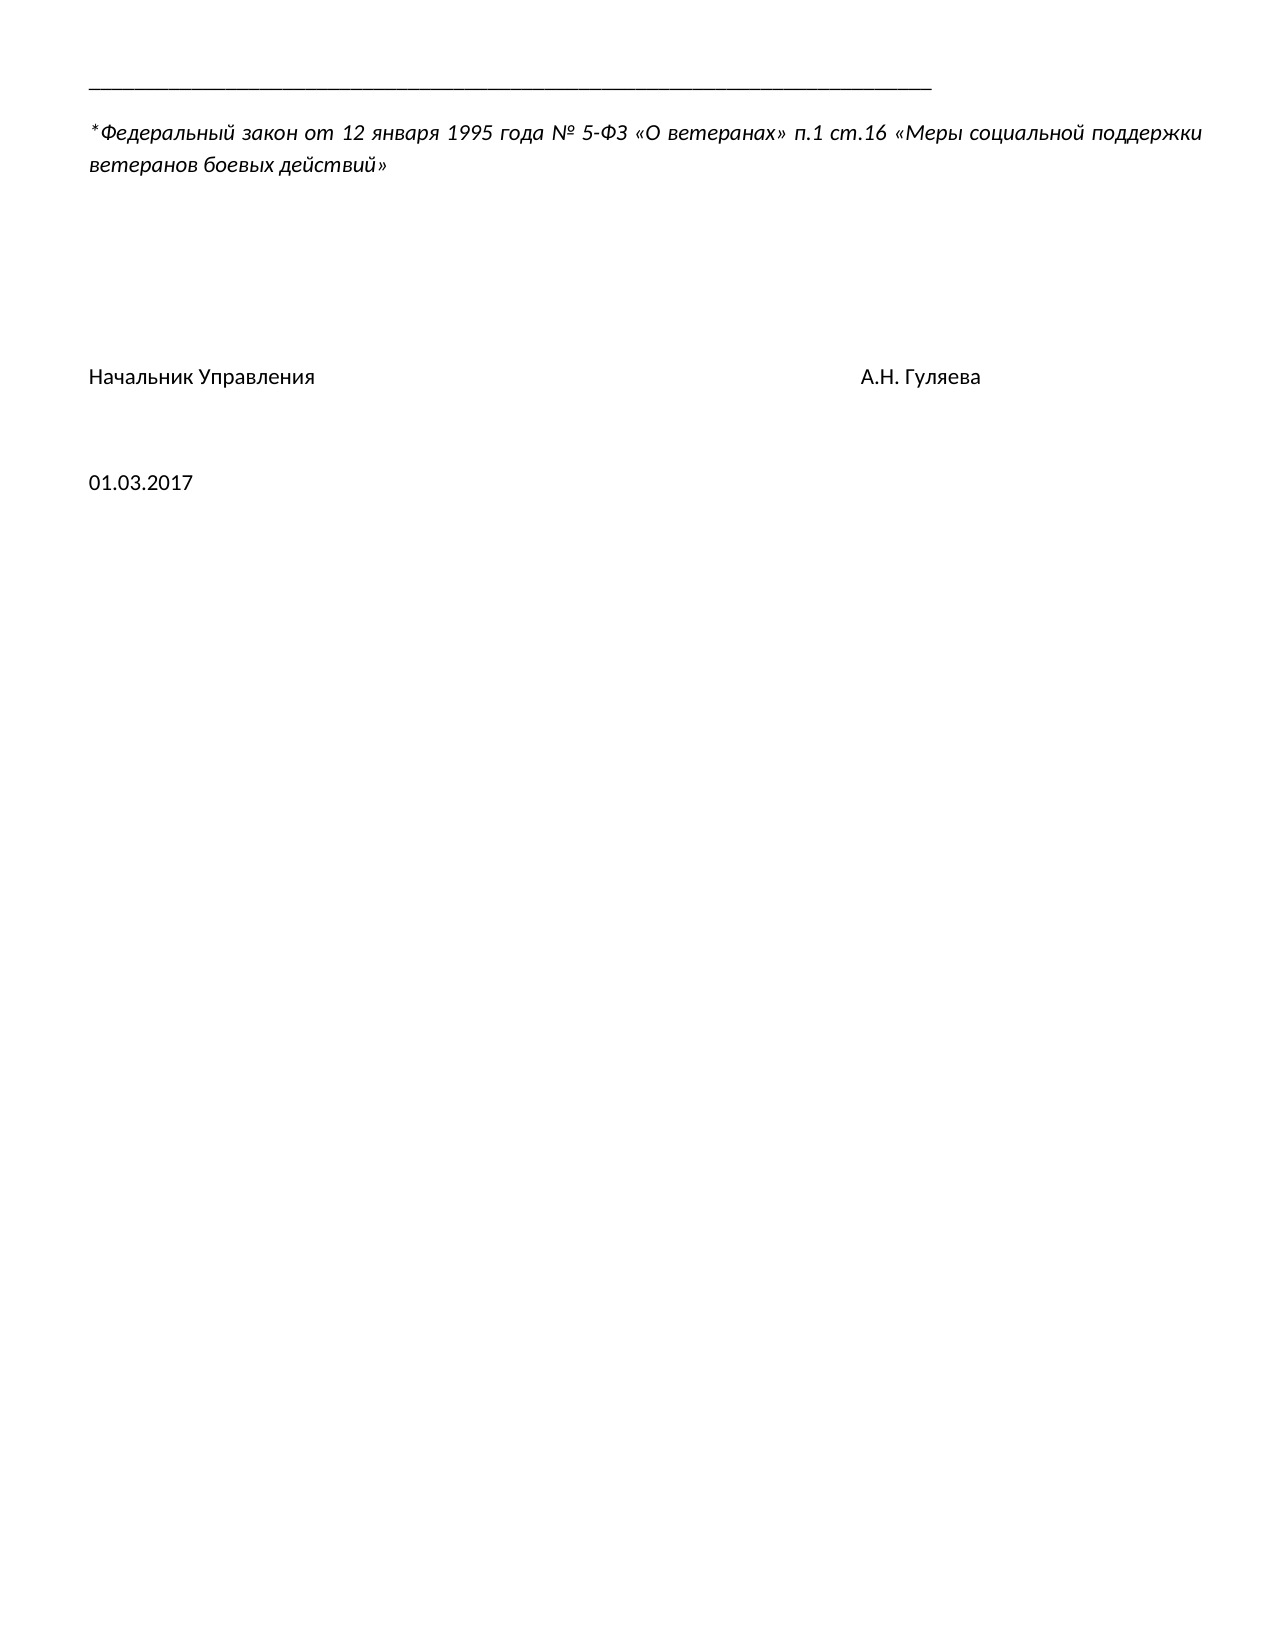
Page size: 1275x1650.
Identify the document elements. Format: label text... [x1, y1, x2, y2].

text 01.03.2017 [89, 468, 1204, 496]
text *Федеральный закон от 12 января 1995 года № 5-ФЗ «О ветеранах» п.1 ст.16 «Меры социальной поддержки ветеранов боевых действий» [89, 118, 1204, 178]
text __________________________________________________________________________ [89, 65, 1204, 93]
text Начальник Управления А.Н. Гуляева [89, 362, 1204, 390]
